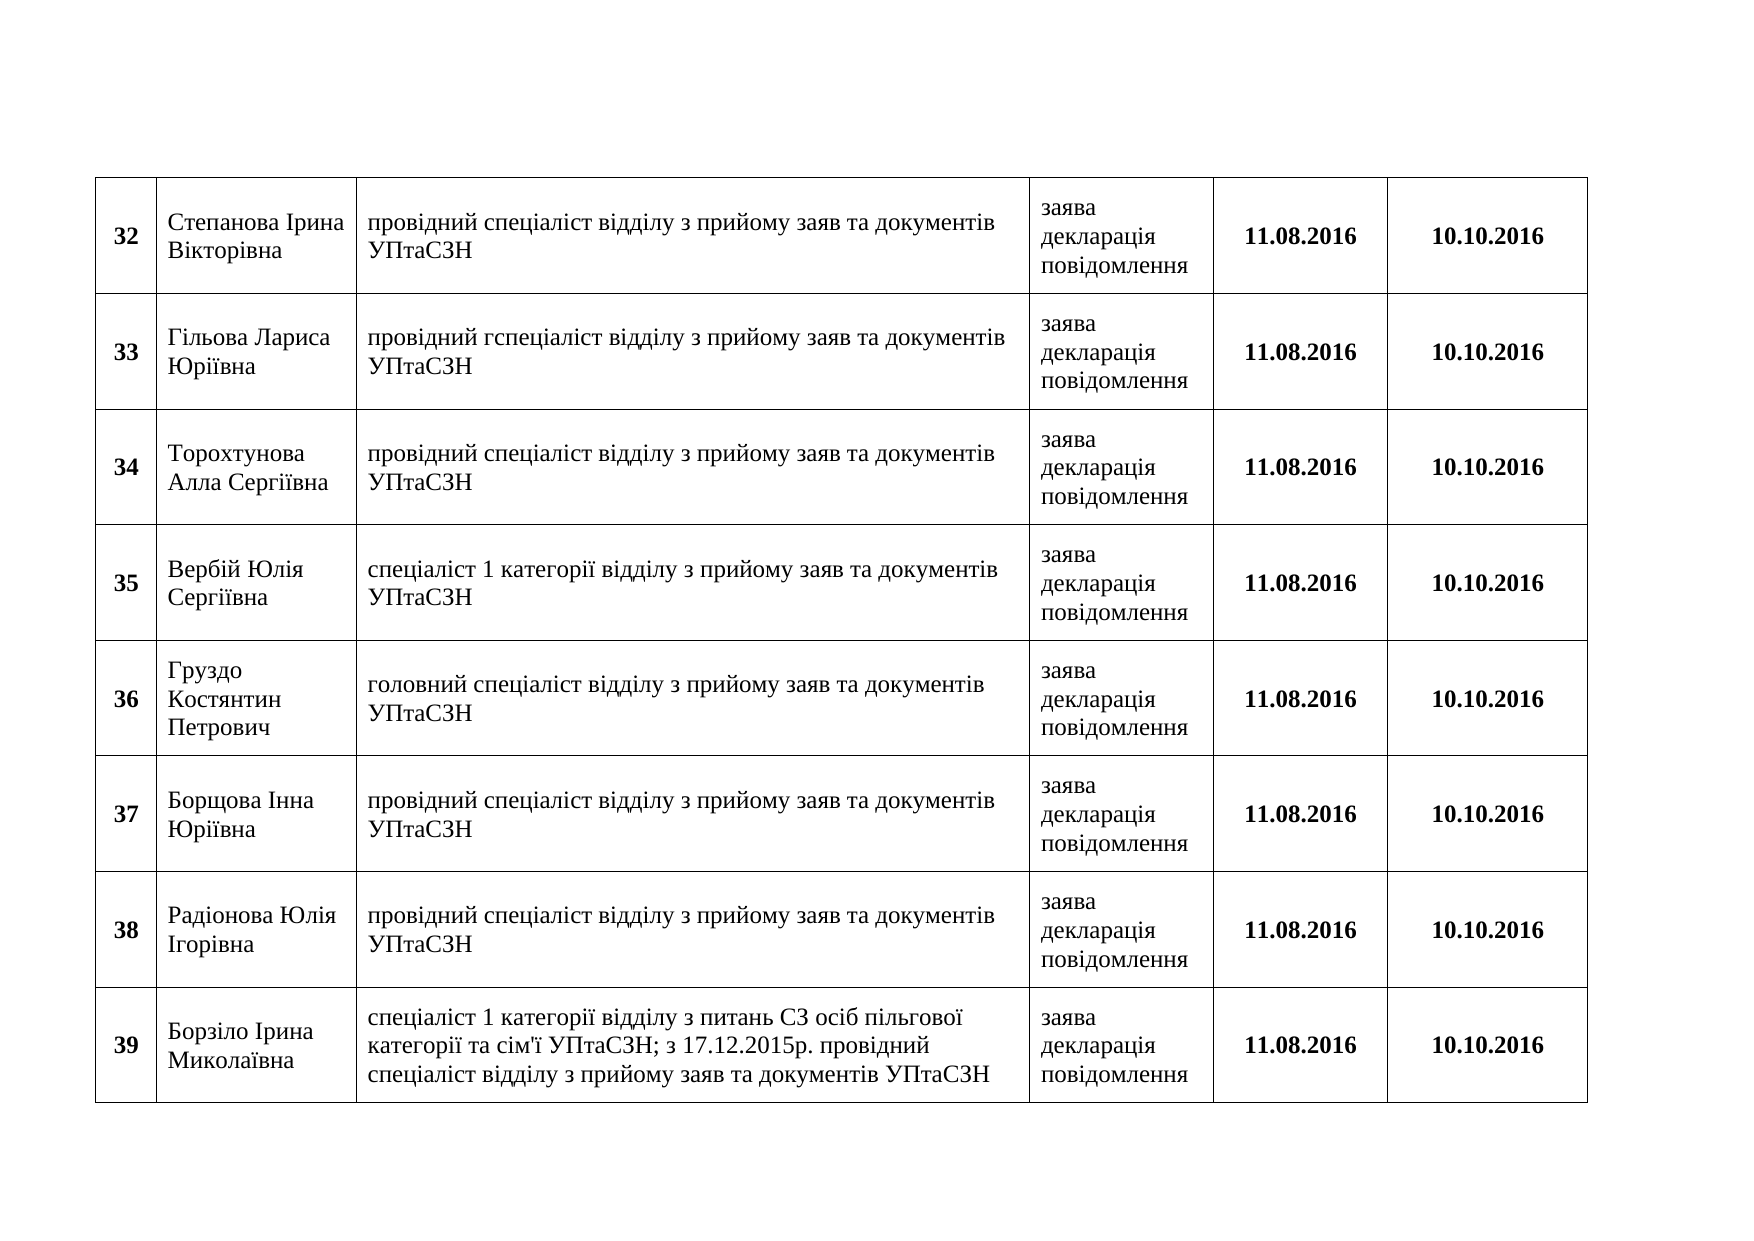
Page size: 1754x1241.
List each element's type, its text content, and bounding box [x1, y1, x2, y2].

table_cell 10.10.2016 [1388, 988, 1587, 1102]
table_cell 10.10.2016 [1388, 756, 1587, 871]
table_cell 11.08.2016 [1214, 294, 1387, 408]
table_cell головний спеціаліст відділу з прийому заяв та документів УПтаСЗН [357, 641, 1029, 755]
table_cell заява декларація повідомлення [1030, 641, 1213, 755]
table_cell спеціаліст 1 категорії відділу з прийому заяв та документів УПтаСЗН [357, 525, 1029, 640]
table_cell Гільова Лариса Юріївна [157, 294, 356, 408]
table_cell спеціаліст 1 категорії відділу з питань СЗ осіб пільгової категорії та сім'ї УПтаСЗН; з 17.12.2015р. провідний спеціаліст відділу з прийому заяв та документів УПтаСЗН [357, 988, 1029, 1102]
table_cell Вербій Юлія Сергіївна [157, 525, 356, 640]
table_cell Радіонова Юлія Ігорівна [157, 872, 356, 987]
table_cell 11.08.2016 [1214, 756, 1387, 871]
table_cell 11.08.2016 [1214, 410, 1387, 524]
table_cell 35 [96, 525, 156, 640]
table_cell Торохтунова Алла Сергіївна [157, 410, 356, 524]
table_cell заява декларація повідомлення [1030, 294, 1213, 408]
table_cell 11.08.2016 [1214, 525, 1387, 640]
table_cell 11.08.2016 [1214, 178, 1387, 293]
table_cell заява декларація повідомлення [1030, 872, 1213, 987]
table_cell 10.10.2016 [1388, 525, 1587, 640]
table_cell 36 [96, 641, 156, 755]
table_cell заява декларація повідомлення [1030, 525, 1213, 640]
table_cell 11.08.2016 [1214, 641, 1387, 755]
table_cell 10.10.2016 [1388, 641, 1587, 755]
table_cell 10.10.2016 [1388, 294, 1587, 408]
table_cell 32 [96, 178, 156, 293]
table_cell 10.10.2016 [1388, 872, 1587, 987]
table_cell 38 [96, 872, 156, 987]
table_cell 11.08.2016 [1214, 872, 1387, 987]
table_cell 10.10.2016 [1388, 410, 1587, 524]
table_cell провідний спеціаліст відділу з прийому заяв та документів УПтаСЗН [357, 872, 1029, 987]
table_cell заява декларація повідомлення [1030, 410, 1213, 524]
table_cell 11.08.2016 [1214, 988, 1387, 1102]
table_cell провідний спеціаліст відділу з прийому заяв та документів УПтаСЗН [357, 410, 1029, 524]
table_cell провідний спеціаліст відділу з прийому заяв та документів УПтаСЗН [357, 178, 1029, 293]
table_cell Борзіло Ірина Миколаївна [157, 988, 356, 1102]
table_cell 37 [96, 756, 156, 871]
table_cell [1030, 988, 1213, 1102]
table_cell провідний спеціаліст відділу з прийому заяв та документів УПтаСЗН [357, 756, 1029, 871]
table_cell Груздо Костянтин Петрович [157, 641, 356, 755]
table_cell заява декларація повідомлення [1030, 756, 1213, 871]
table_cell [1030, 178, 1213, 293]
table_cell 34 [96, 410, 156, 524]
table_cell 39 [96, 988, 156, 1102]
table_cell 33 [96, 294, 156, 408]
table_cell провідний гспеціаліст відділу з прийому заяв та документів УПтаСЗН [357, 294, 1029, 408]
table_cell Борщова Інна Юріївна [157, 756, 356, 871]
table_cell 10.10.2016 [1388, 178, 1587, 293]
table_cell Степанова Ірина Вікторівна [157, 178, 356, 293]
